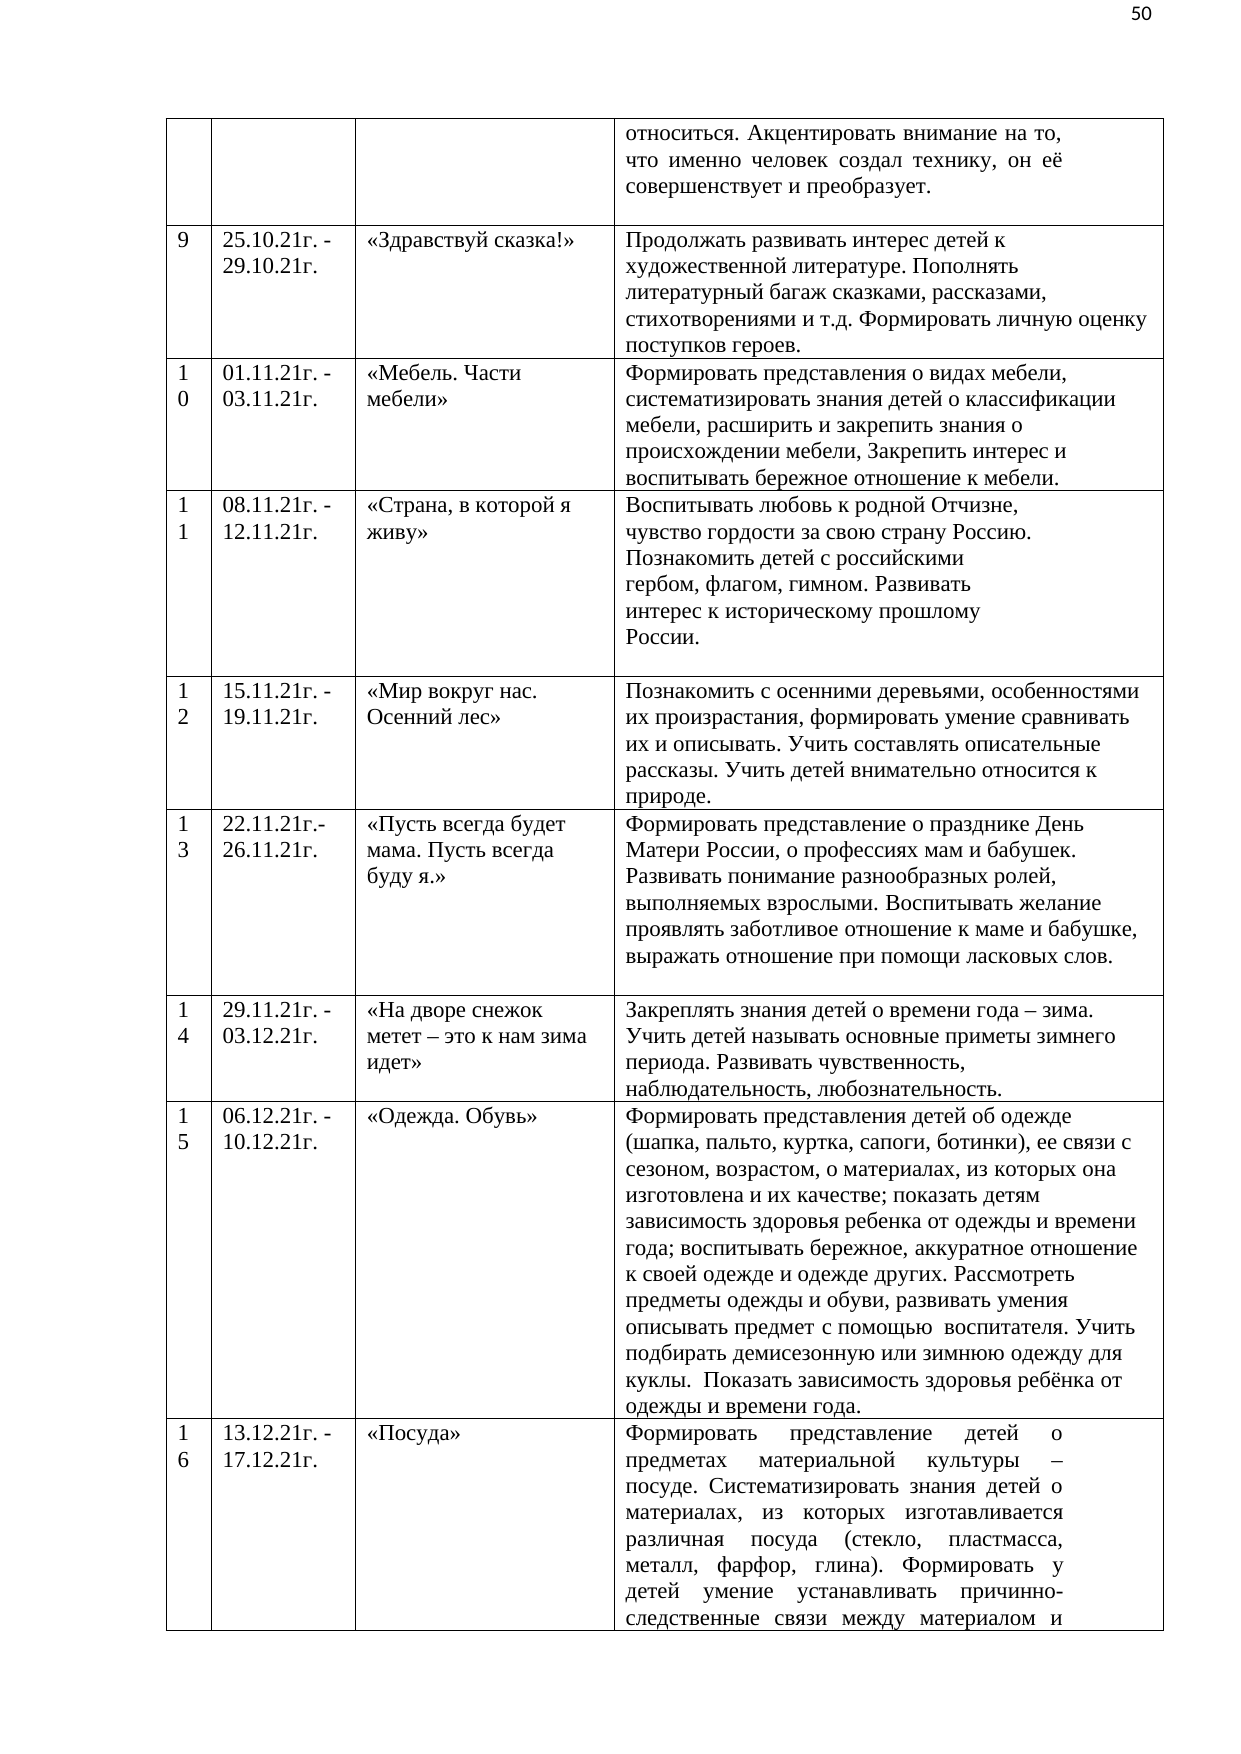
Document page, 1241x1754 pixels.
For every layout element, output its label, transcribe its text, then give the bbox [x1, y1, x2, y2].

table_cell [212, 119, 355, 225]
table_cell Формировать представления детей об одежде (шапка, пальто, куртка, сапоги, ботинки), ее связи с сезоном, возрастом, о материалах, из которых она изготовлена и их качестве; показать детям зависимость здоровья ребенка от одежды и времени года; воспитывать бережное, аккуратное отношение к своей одежде и одежде других. Рассмотреть предметы одежды и обуви, развивать умения описывать предмет с помощью воспитателя. Учить подбирать демисезонную или зимнюю одежду для куклы. Показать зависимость здоровья ребёнка от одежды и времени года. [615, 1102, 1163, 1418]
table_cell 10 [167, 359, 211, 490]
table_cell 15.11.21г. - 19.11.21г. [212, 677, 355, 809]
table_cell 06.12.21г. - 10.12.21г. [212, 1102, 355, 1418]
table_cell «Посуда» [356, 1419, 614, 1630]
table_cell Закреплять знания детей о времени года – зима. Учить детей называть основные приметы зимнего периода. Развивать чувственность, наблюдательность, любознательность. [615, 996, 1163, 1101]
table_cell 08.11.21г. - 12.11.21г. [212, 491, 355, 676]
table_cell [356, 119, 614, 225]
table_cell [615, 119, 1163, 225]
table_cell 25.10.21г. - 29.10.21г. [212, 226, 355, 357]
table_cell «Здравствуй сказка!» [356, 226, 614, 357]
table_cell 22.11.21г.- 26.11.21г. [212, 810, 355, 994]
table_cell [212, 1419, 355, 1630]
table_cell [615, 1419, 1163, 1630]
table_cell 11 [167, 491, 211, 676]
table_cell 29.11.21г. - 03.12.21г. [212, 996, 355, 1101]
table_cell 01.11.21г. - 03.11.21г. [212, 359, 355, 490]
table_cell Познакомить с осенними деревьями, особенностями их произрастания, формировать умение сравнивать их и описывать. Учить составлять описательные рассказы. Учить детей внимательно относится к природе. [615, 677, 1163, 809]
table_cell 15 [167, 1102, 211, 1418]
table_cell 9 [167, 226, 211, 357]
table_cell Формировать представления о видах мебели, систематизировать знания детей о классификации мебели, расширить и закрепить знания о происхождении мебели, Закрепить интерес и воспитывать бережное отношение к мебели. [615, 359, 1163, 490]
table_cell Формировать представление о празднике День Матери России, о профессиях мам и бабушек. Развивать понимание разнообразных ролей, выполняемых взрослыми. Воспитывать желание проявлять заботливое отношение к маме и бабушке, выражать отношение при помощи ласковых слов. [615, 810, 1163, 994]
table_cell Продолжать развивать интерес детей к художественной литературе. Пополнять литературный багаж сказками, рассказами, стихотворениями и т.д. Формировать личную оценку поступков героев. [615, 226, 1163, 357]
table_cell «Мебель. Части мебели» [356, 359, 614, 490]
table_cell 16 [167, 1419, 211, 1630]
table_cell 8 [167, 119, 211, 225]
table_cell Воспитывать любовь к родной Отчизне, чувство гордости за свою страну Россию. Познакомить детей с российскими гербом, флагом, гимном. Развивать интерес к историческому прошлому России. [615, 491, 1163, 676]
table_cell «Пусть всегда будет мама. Пусть всегда буду я.» [356, 810, 614, 994]
table_cell 13 [167, 810, 211, 994]
table_cell 12 [167, 677, 211, 809]
table_cell «Страна, в которой я живу» [356, 491, 614, 676]
table_cell «Одежда. Обувь» [356, 1102, 614, 1418]
table_cell «Мир вокруг нас. Осенний лес» [356, 677, 614, 809]
table_cell «На дворе снежок метет – это к нам зима идет» [356, 996, 614, 1101]
table_cell 14 [167, 996, 211, 1101]
